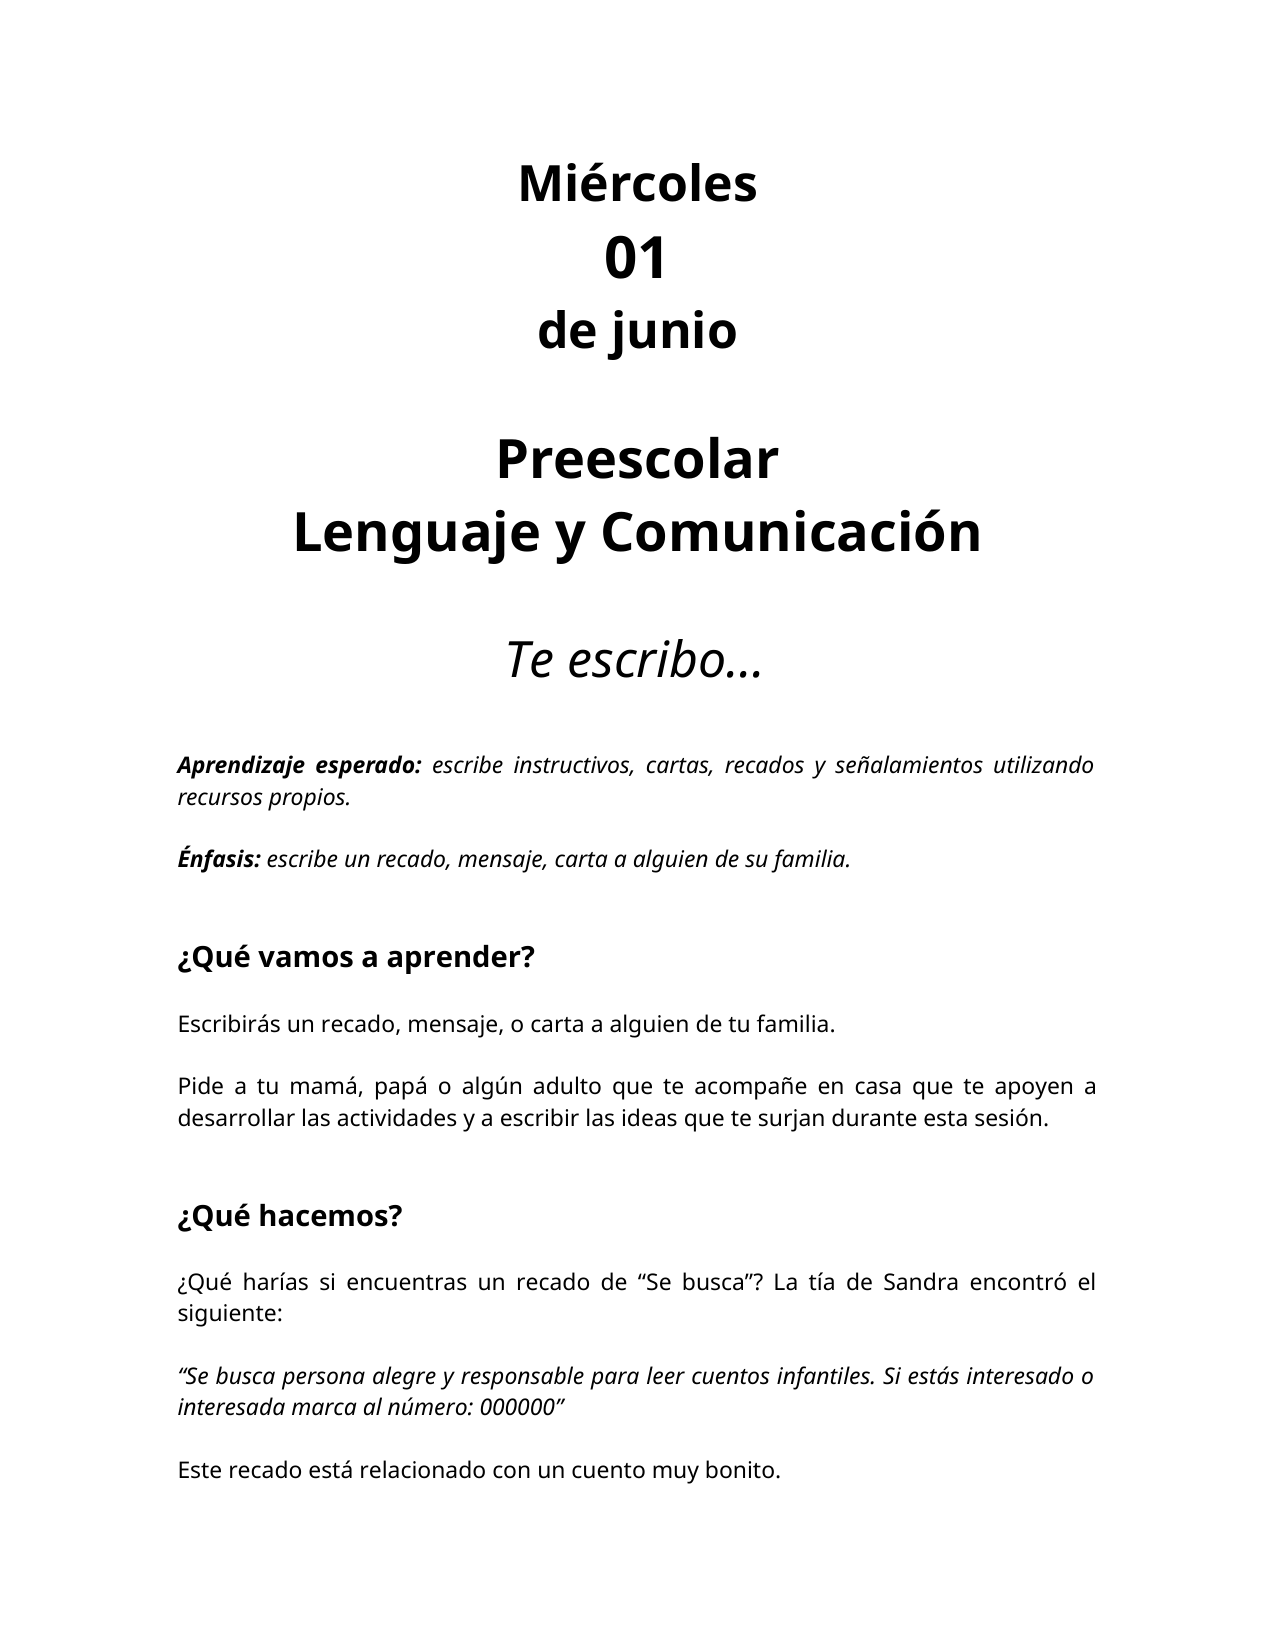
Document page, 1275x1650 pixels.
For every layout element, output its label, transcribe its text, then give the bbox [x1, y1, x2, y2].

text Te escribo... [177, 624, 1098, 692]
text Este recado está relacionado con un cuento muy bonito. [177, 1454, 1098, 1485]
text Énfasis: escribe un recado, mensaje, carta a alguien de su familia. [177, 843, 1098, 874]
text ¿Qué harías si encuentras un recado de “Se busca”? La tía de Sandra encontró el siguiente: [177, 1266, 1098, 1329]
text Pide a tu mamá, papá o algún adulto que te acompañe en casa que te apoyen a desarrollar las actividades y a escribir las ideas que te surjan durante esta sesión. [177, 1070, 1098, 1133]
text de junio [177, 295, 1098, 363]
text Aprendizaje esperado: escribe instructivos, cartas, recados y señalamientos utilizando recursos propios. [177, 749, 1098, 812]
text Preescolar [177, 420, 1098, 494]
text Lenguaje y Comunicación [177, 494, 1098, 568]
text 01 [177, 216, 1098, 295]
text “Se busca persona alegre y responsable para leer cuentos infantiles. Si estás interesado o interesada marca al número: 000000” [177, 1360, 1098, 1422]
text Escribirás un recado, mensaje, o carta a alguien de tu familia. [177, 1008, 1098, 1039]
text ¿Qué vamos a aprender? [177, 937, 1098, 976]
text Miércoles [177, 148, 1098, 216]
text ¿Qué hacemos? [177, 1195, 1098, 1235]
